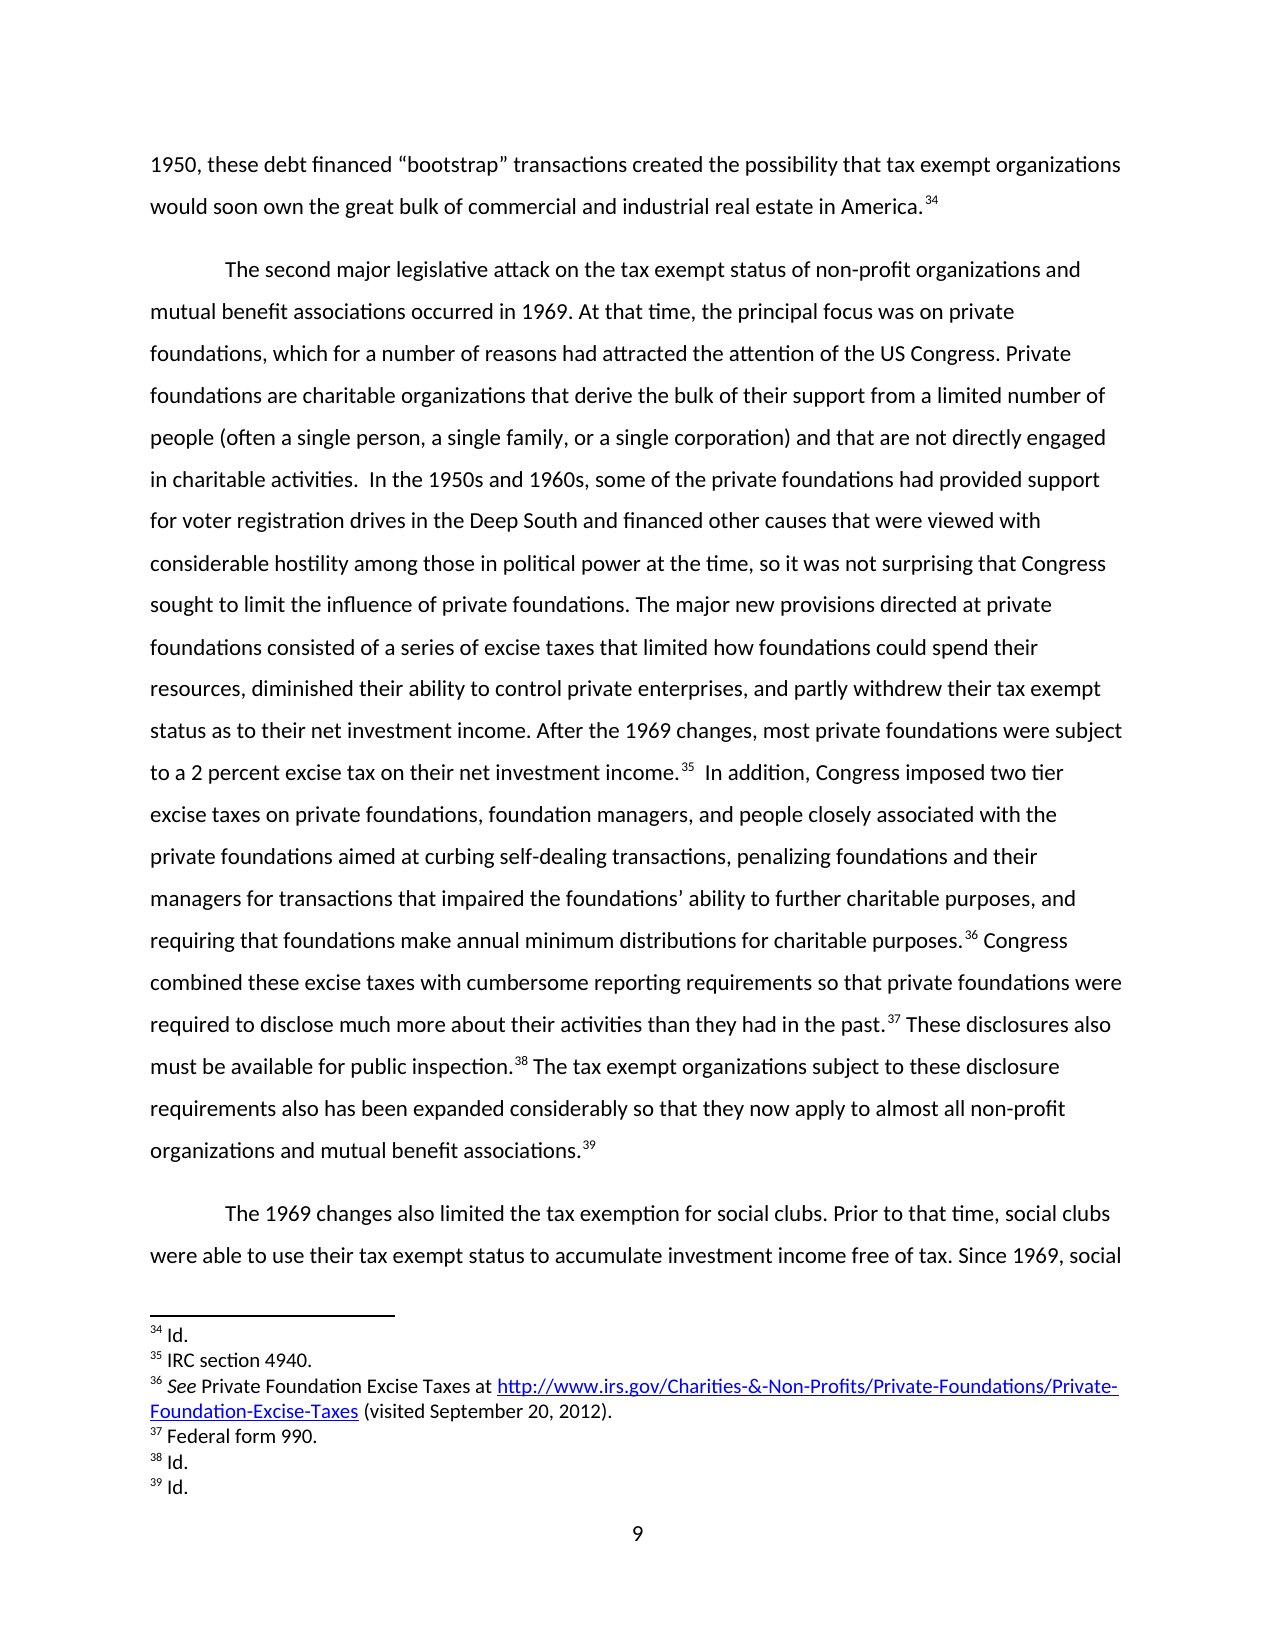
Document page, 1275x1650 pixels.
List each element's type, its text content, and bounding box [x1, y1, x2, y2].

text The second major legislative attack on the tax exempt status of non-profit organizations and mutual benefit associations occurred in 1969. At that time, the principal focus was on private foundations, which for a number of reasons had attracted the attention of the US Congress. Private foundations are charitable organizations that derive the bulk of their support from a limited number of people (often a single person, a single family, or a single corporation) and that are not directly engaged in charitable activities. In the 1950s and 1960s, some of the private foundations had provided support for voter registration drives in the Deep South and financed other causes that were viewed with considerable hostility among those in political power at the time, so it was not surprising that Congress sought to limit the influence of private foundations. The major new provisions directed at private foundations consisted of a series of excise taxes that limited how foundations could spend their resources, diminished their ability to control private enterprises, and partly withdrew their tax exempt status as to their net investment income. After the 1969 changes, most private foundations were subject to a 2 percent excise tax on their net investment income. In addition, Congress imposed two tier excise taxes on private foundations, foundation managers, and people closely associated with the private foundations aimed at curbing self-dealing transactions, penalizing foundations and their managers for transactions that impaired the foundations’ ability to further charitable purposes, and requiring that foundations make annual minimum distributions for charitable purposes. Congress combined these excise taxes with cumbersome reporting requirements so that private foundations were required to disclose much more about their activities than they had in the past. These disclosures also must be available for public inspection. The tax exempt organizations subject to these disclosure requirements also has been expanded considerably so that they now apply to almost all non-profit organizations and mutual benefit associations. [150, 255, 1125, 1164]
text The passive income exception is itself subject to an important exception: If the passive income is derived from property subject to “acquisition indebtedness,” a portion of that income is subject to UBIT. Acquisition indebtedness is defined as debt incurred to acquire or improve the income producing property. Congress felt that it was necessary to tax the income from debt financed property to keep the exempt organizations from trading on their tax exempt status by borrowing money to acquire property and then using tax free income to pay off the debt. According to the Congressional reports in 1950, these debt financed “bootstrap” transactions created the possibility that tax exempt organizations would soon own the great bulk of commercial and industrial real estate in America. [150, 150, 1125, 220]
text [150, 1199, 1125, 1269]
